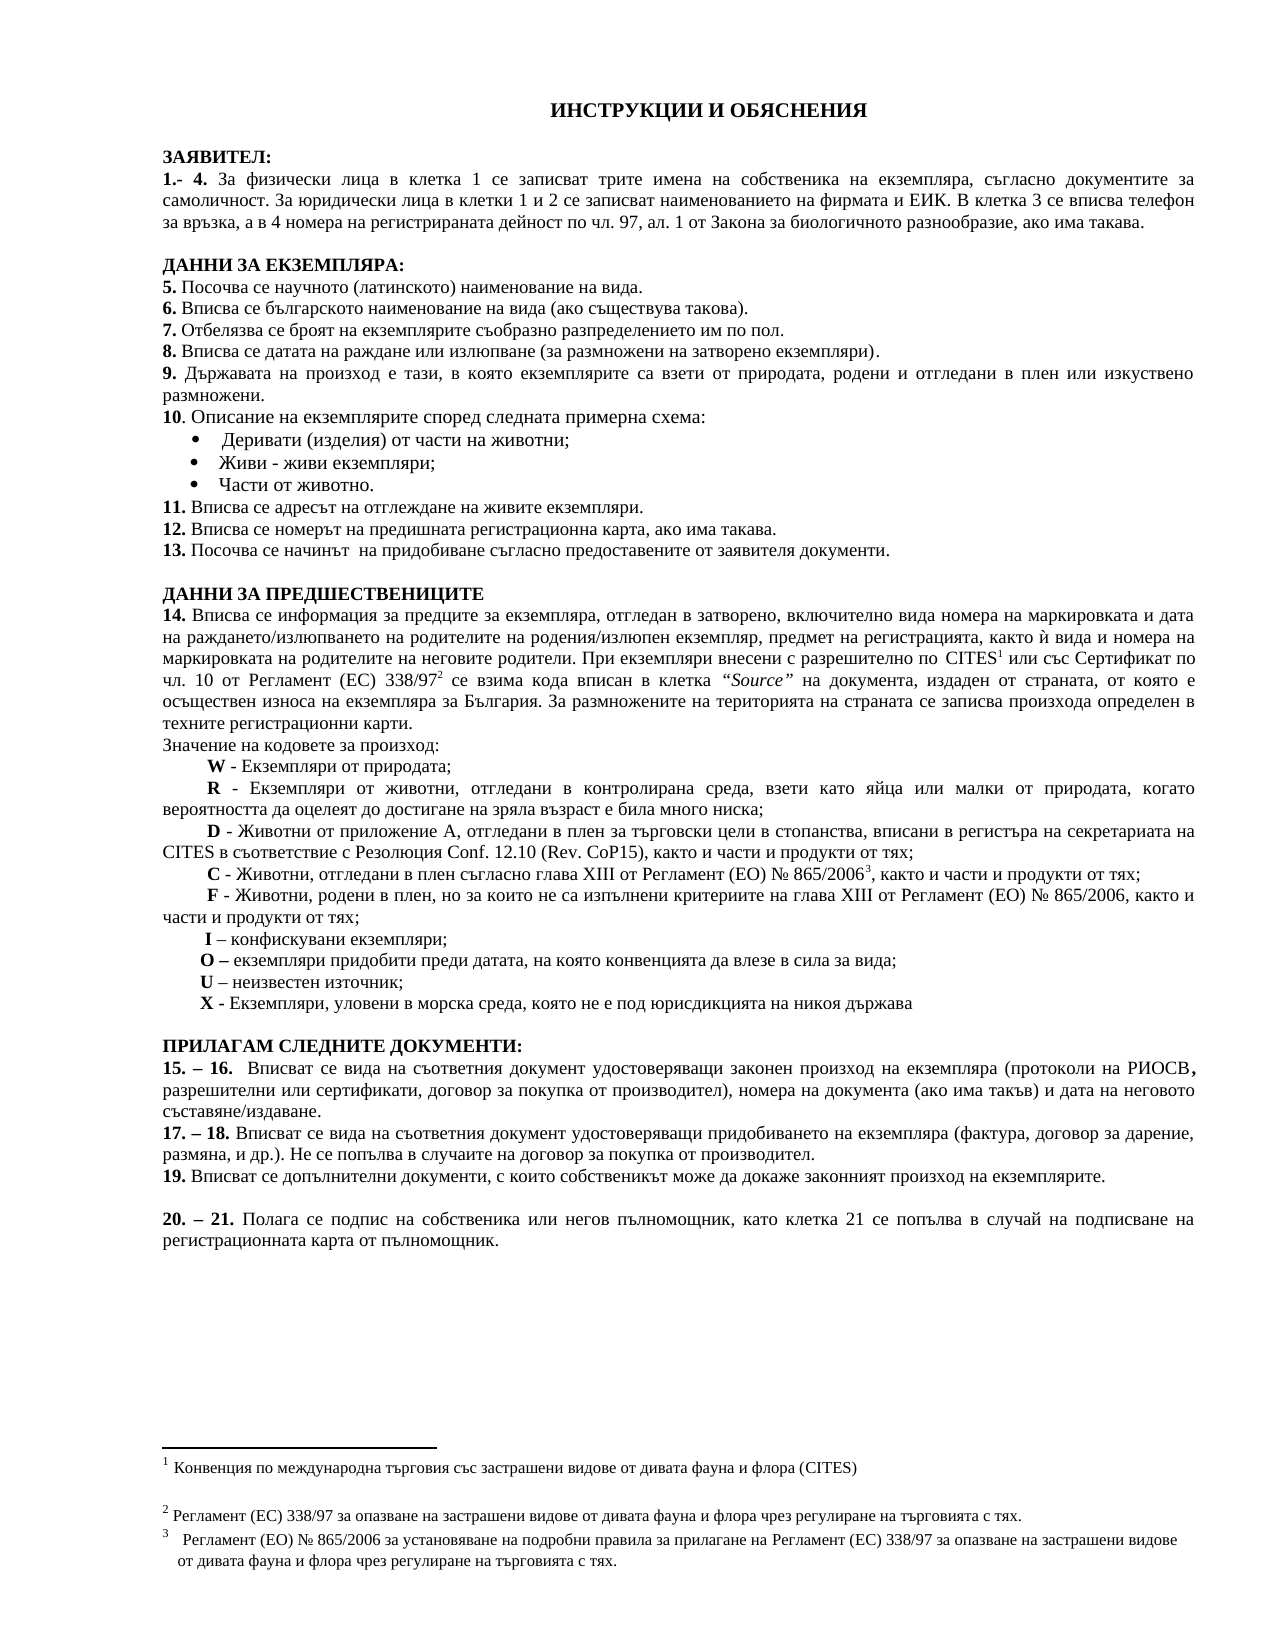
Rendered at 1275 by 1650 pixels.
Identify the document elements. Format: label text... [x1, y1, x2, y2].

text ИНСТРУКЦИИ И ОБЯСНЕНИЯ [162, 98, 1255, 122]
list Части от животно. [191, 473, 1196, 496]
text 8. Вписва се датата на раждане или излюпване (за размножени на затворено екземпляри). [162, 340, 1196, 362]
text 17. – 18. Вписват се вида на съответния документ удостоверяващи придобиването на екземпляра (фактура, договор за дарение, размяна, и др.). Не се попълва в случаите на договор за покупка от производител. [162, 1122, 1196, 1165]
text D - Животни от приложение А, отгледани в плен за търговски цели в стопанства, вписани в регистъра на секретариата на CITES в съответствие с Резолюция Conf. 12.10 (Rev. CoP15), както и части и продукти от тях; [162, 820, 1196, 863]
text 11. Вписва се адресът на отглеждане на живите екземпляри. [162, 496, 1196, 518]
text 6. Вписва се българското наименование на вида (ако съществува такова). [162, 297, 1196, 319]
list Живи - живи екземпляри; [191, 451, 1196, 473]
text R - Екземпляри от животни, отгледани в контролирана среда, взети като яйца или малки от природата, когато вероятността да оцелеят до достигане на зряла възраст е била много ниска; [162, 777, 1196, 820]
text 15. – 16. Вписват се вида на съответния документ удостоверяващи законен произход на екземпляра (протоколи на РИОСВ, разрешителни или сертификати, договор за покупка от производител), номера на документа (ако има такъв) и дата на неговото съставяне/издаване. [162, 1057, 1196, 1122]
text 1.- 4. За физически лица в клетка 1 се записват трите имена на собственика на екземпляра, съгласно документите за самоличност. За юридически лица в клетки 1 и 2 се записват наименованието на фирмата и ЕИК. В клетка 3 се вписва телефон за връзка, а в 4 номера на регистрираната дейност по чл. 97, ал. 1 от Закона за биологичното разнообразие, ако има такава. [162, 168, 1196, 232]
text W - Екземпляри от природата; [162, 755, 1196, 777]
text ДАННИ ЗА ПРЕДШЕСТВЕНИЦИТЕ [162, 582, 1196, 604]
text 5. Посочва се научното (латинското) наименование на вида. [162, 276, 1196, 297]
text 7. Отбелязва се броят на екземплярите съобразно разпределението им по пол. [162, 319, 1196, 340]
text 14. Вписва се информация за предците за екземпляра, отгледан в затворено, включително вида номера на маркировката и дата на раждането/излюпването на родителите на родения/излюпен екземпляр, предмет на регистрацията, както ѝ вида и номера на маркировката на родителите на неговите родители. При екземпляри внесени с разрешително по CITES или със Сертификат по чл. 10 от Регламент (ЕС) 338/97 се взима кода вписан в клетка “Source” на документа, издаден от страната, от която е осъществен износа на екземпляра за България. За размножените на територията на страната се записва произхода определен в техните регистрационни карти. [162, 604, 1196, 733]
text U – неизвестен източник; [162, 971, 1196, 992]
text I – конфискувани екземпляри; [162, 927, 1196, 949]
text 9. Държавата на произход е тази, в която екземплярите са взети от природата, родени и отгледани в плен или изкуствено размножени. [162, 362, 1196, 405]
text Х - Екземпляри, уловени в морска среда, която не е под юрисдикцията на никоя държава [162, 992, 1196, 1014]
text C - Животни, отгледани в плен съгласно глава XIII от Регламент (ЕО) № 865/2006, както и части и продукти от тях; [162, 863, 1196, 884]
text O – екземпляри придобити преди датата, на която конвенцията да влезе в сила за вида; [162, 949, 1196, 971]
text 20. – 21. Полага се подпис на собственика или негов пълномощник, като клетка 21 се попълва в случай на подписване на регистрационната карта от пълномощник. [162, 1208, 1196, 1251]
text 13. Посочва се начинът на придобиване съгласно предоставените от заявителя документи. [162, 539, 1196, 561]
text Значение на кодовете за произход: [162, 733, 1196, 755]
text ЗАЯВИТЕЛ: [162, 146, 1196, 168]
text 12. Вписва се номерът на предишната регистрационна карта, ако има такава. [162, 518, 1196, 539]
text ПРИЛАГАМ СЛЕДНИТЕ ДОКУМЕНТИ: [162, 1035, 1196, 1057]
text F - Животни, родени в плен, но за които не са изпълнени критериите на глава ХIII от Регламент (ЕО) № 865/2006, както и части и продукти от тях; [162, 884, 1196, 927]
text 10. Описание на екземплярите според следната примерна схема: [162, 405, 1196, 428]
list Деривати (изделия) от части на животни; [192, 428, 1196, 451]
text 19. Вписват се допълнителни документи, с които собственикът може да докаже законният произход на екземплярите. [162, 1165, 1196, 1186]
text ДАННИ ЗА ЕКЗЕМПЛЯРА: [162, 254, 1196, 276]
